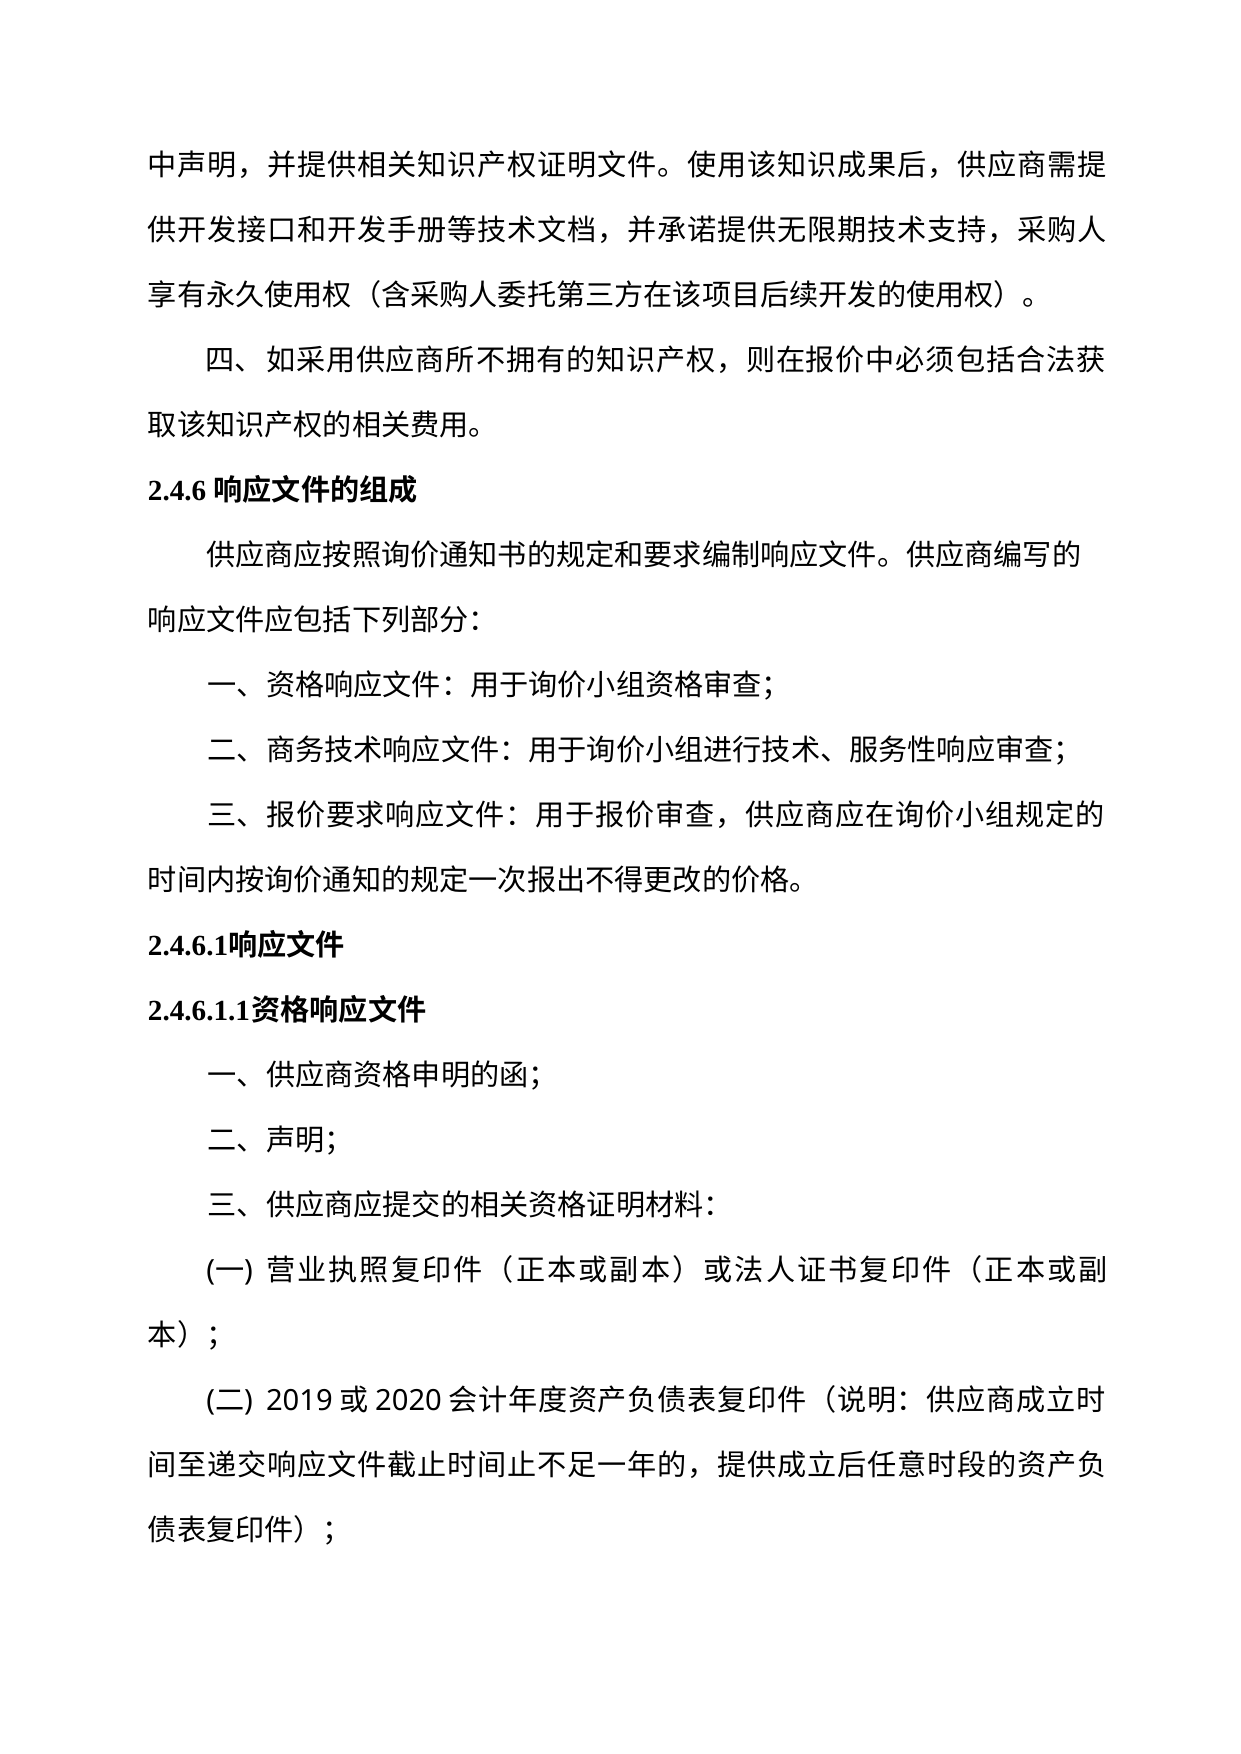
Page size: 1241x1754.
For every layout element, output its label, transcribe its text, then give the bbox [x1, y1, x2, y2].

text (一) 营业执照复印件（正本或副本）或法人证书复印件（正本或副本）； [148, 1235, 1107, 1365]
subtitle 响应文件 [148, 910, 1107, 975]
list 报价要求响应文件：用于报价审查，供应商应在询价小组规定的时间内按询价通知的规定一次报出不得更改的价格。 [148, 780, 1107, 910]
list 如采用供应商所不拥有的知识产权，则在报价中必须包括合法获取该知识产权的相关费用。 [148, 325, 1107, 455]
list 供应商资格申明的函； [148, 1040, 1107, 1105]
list 资格响应文件：用于询价小组资格审查； [148, 650, 1107, 715]
list 商务技术响应文件：用于询价小组进行技术、服务性响应审查； [148, 715, 1107, 780]
text 供应商应按照询价通知书的规定和要求编制响应文件。供应商编写的响应文件应包括下列部分： [148, 520, 1107, 650]
subtitle 资格响应文件 [148, 975, 1107, 1040]
list 供应商应提交的相关资格证明材料： [148, 1170, 1107, 1235]
text (二) 2019或2020会计年度资产负债表复印件（说明：供应商成立时间至递交响应文件截止时间止不足一年的，提供成立后任意时段的资产负债表复印件）； [148, 1365, 1107, 1560]
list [148, 130, 1107, 325]
list 声明； [148, 1105, 1107, 1170]
subtitle 响应文件的组成 [148, 455, 1107, 520]
